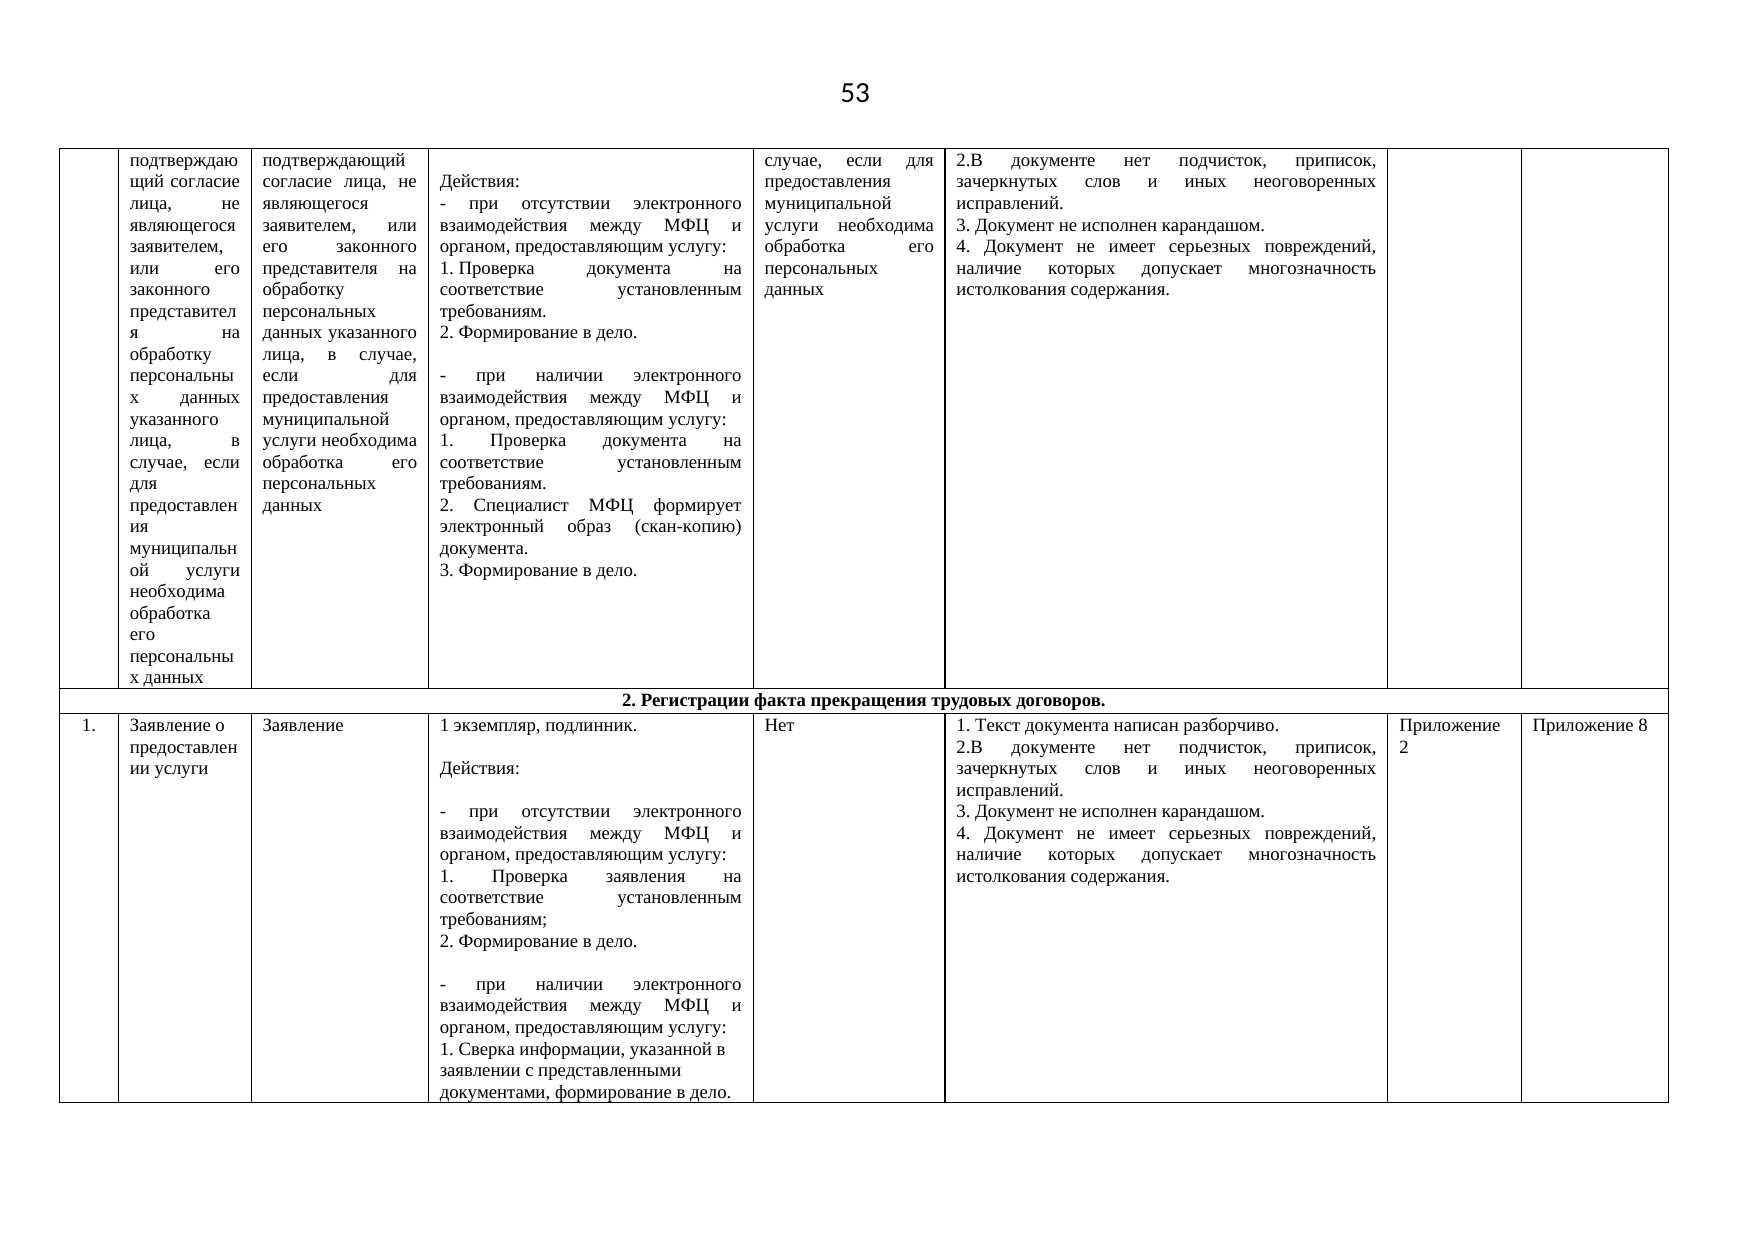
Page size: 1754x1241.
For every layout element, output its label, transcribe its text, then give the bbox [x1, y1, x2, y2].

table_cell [119, 714, 251, 1102]
table_cell 2. Регистрации факта прекращения трудовых договоров. [60, 689, 1668, 713]
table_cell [429, 714, 753, 1102]
table_cell Приложение 2 [1388, 714, 1521, 1102]
table_cell [1388, 149, 1521, 688]
table_cell Приложение 8 [1522, 714, 1668, 1102]
table_cell 6. [60, 149, 118, 688]
table_cell Нет [754, 714, 944, 1102]
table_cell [946, 149, 1387, 688]
table_cell [1522, 149, 1668, 688]
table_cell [754, 149, 944, 688]
table_cell Заявление [252, 714, 428, 1102]
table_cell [946, 714, 1387, 1102]
table_cell 1. [60, 714, 118, 1102]
